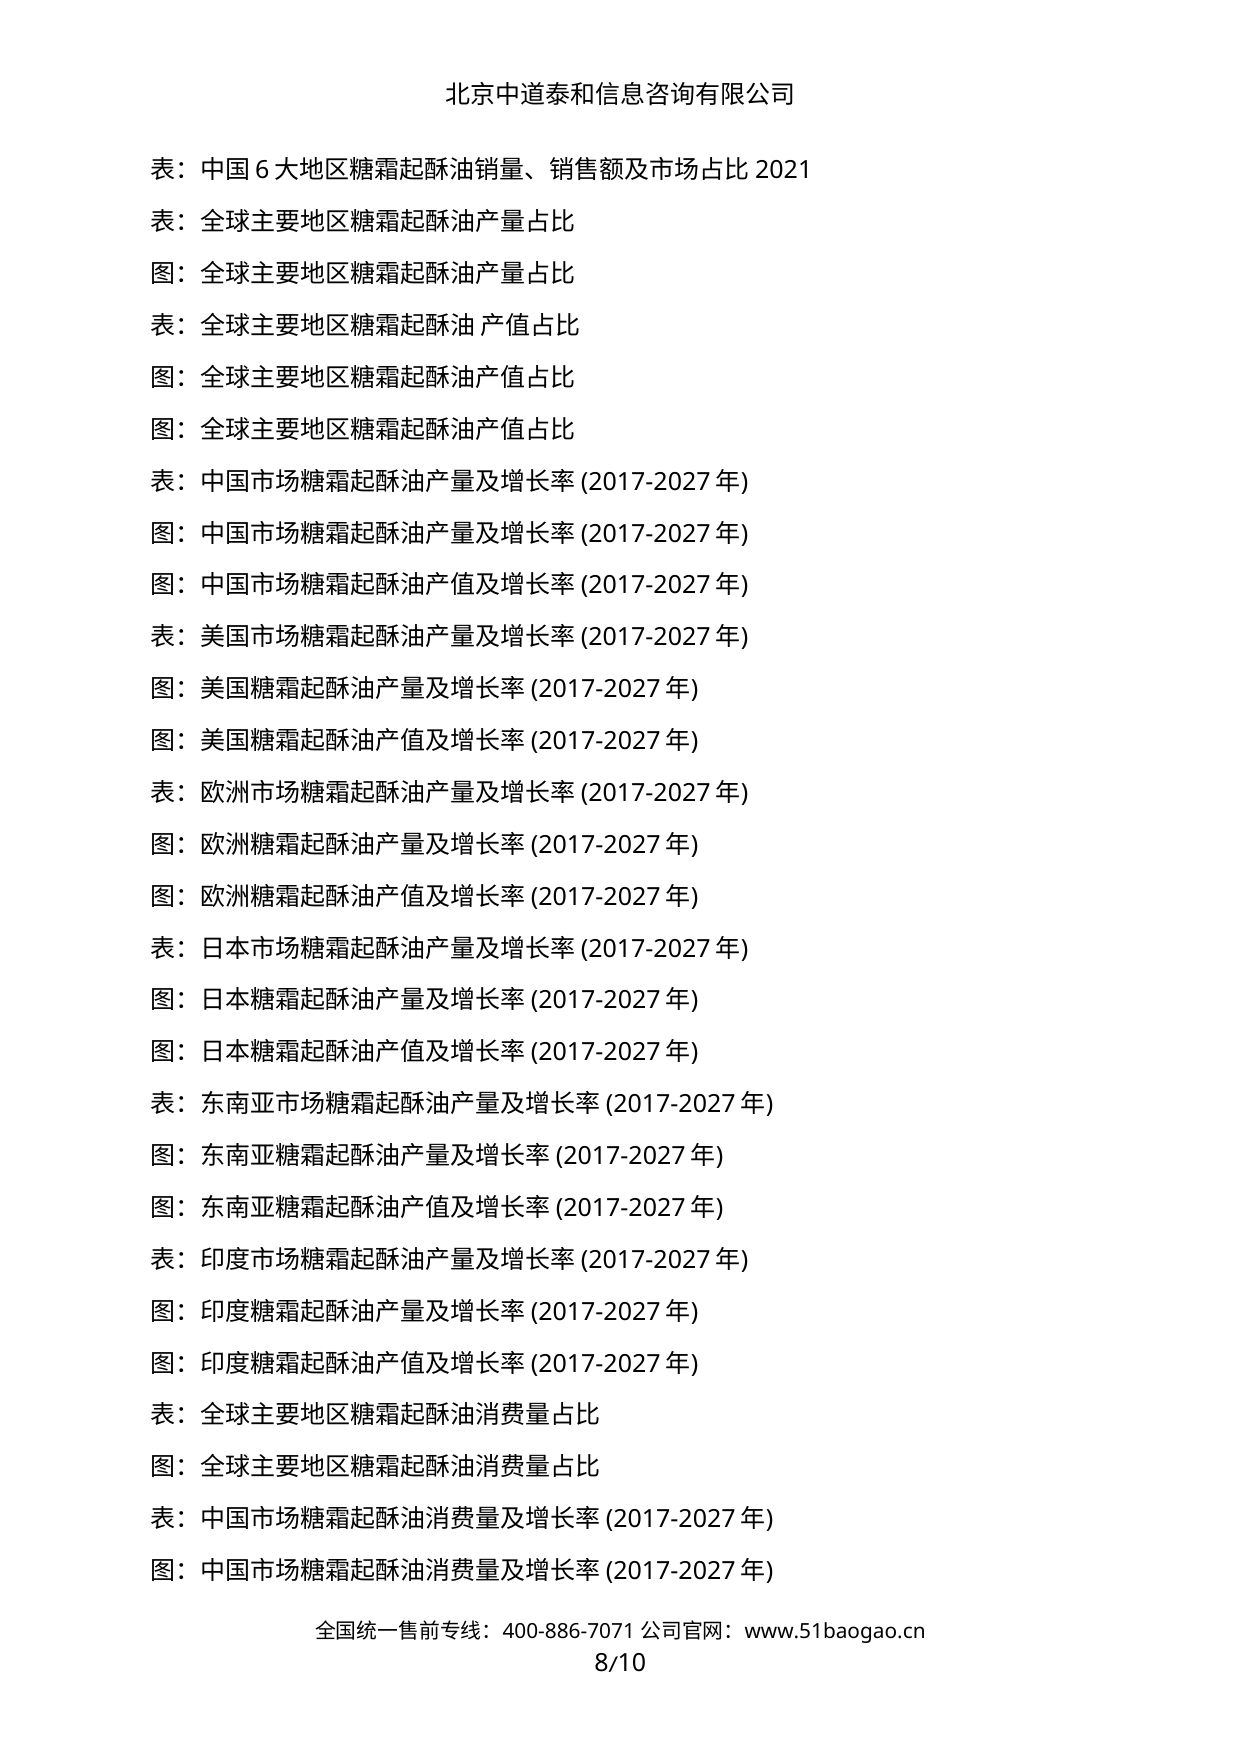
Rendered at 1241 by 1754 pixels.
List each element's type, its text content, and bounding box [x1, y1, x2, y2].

text 图：全球主要地区糖霜起酥油消费量占比 [150, 1447, 1090, 1483]
text 图：日本糖霜起酥油产值及增长率 (2017-2027年) [150, 1032, 1090, 1068]
text 表：全球主要地区糖霜起酥油产量占比 [150, 202, 1090, 238]
text 表：印度市场糖霜起酥油产量及增长率 (2017-2027年) [150, 1239, 1090, 1276]
text 图：美国糖霜起酥油产量及增长率 (2017-2027年) [150, 669, 1090, 705]
text 表：全球主要地区糖霜起酥油 产值占比 [150, 306, 1090, 342]
text 表：全球主要地区糖霜起酥油消费量占比 [150, 1395, 1090, 1431]
text 图：日本糖霜起酥油产量及增长率 (2017-2027年) [150, 980, 1090, 1016]
text 图：全球主要地区糖霜起酥油产量占比 [150, 254, 1090, 290]
text 表：东南亚市场糖霜起酥油产量及增长率 (2017-2027年) [150, 1084, 1090, 1120]
text 表：中国市场糖霜起酥油消费量及增长率 (2017-2027年) [150, 1499, 1090, 1535]
text 图：全球主要地区糖霜起酥油产值占比 [150, 409, 1090, 446]
text 图：中国市场糖霜起酥油产量及增长率 (2017-2027年) [150, 513, 1090, 549]
text 表：美国市场糖霜起酥油产量及增长率 (2017-2027年) [150, 617, 1090, 653]
text 图：东南亚糖霜起酥油产值及增长率 (2017-2027年) [150, 1187, 1090, 1224]
text 图：美国糖霜起酥油产值及增长率 (2017-2027年) [150, 721, 1090, 757]
text 图：东南亚糖霜起酥油产量及增长率 (2017-2027年) [150, 1136, 1090, 1172]
text 表：中国市场糖霜起酥油产量及增长率 (2017-2027年) [150, 461, 1090, 497]
text 图：中国市场糖霜起酥油消费量及增长率 (2017-2027年) [150, 1551, 1090, 1587]
text 图：欧洲糖霜起酥油产值及增长率 (2017-2027年) [150, 876, 1090, 912]
text 图：全球主要地区糖霜起酥油产值占比 [150, 357, 1090, 394]
text 图：印度糖霜起酥油产量及增长率 (2017-2027年) [150, 1291, 1090, 1327]
text 图：欧洲糖霜起酥油产量及增长率 (2017-2027年) [150, 824, 1090, 861]
text 表：欧洲市场糖霜起酥油产量及增长率 (2017-2027年) [150, 772, 1090, 809]
text 表：日本市场糖霜起酥油产量及增长率 (2017-2027年) [150, 928, 1090, 964]
text 图：中国市场糖霜起酥油产值及增长率 (2017-2027年) [150, 565, 1090, 601]
text 图：印度糖霜起酥油产值及增长率 (2017-2027年) [150, 1343, 1090, 1379]
text 表：中国6大地区糖霜起酥油销量、销售额及市场占比 2021 [150, 150, 1090, 186]
